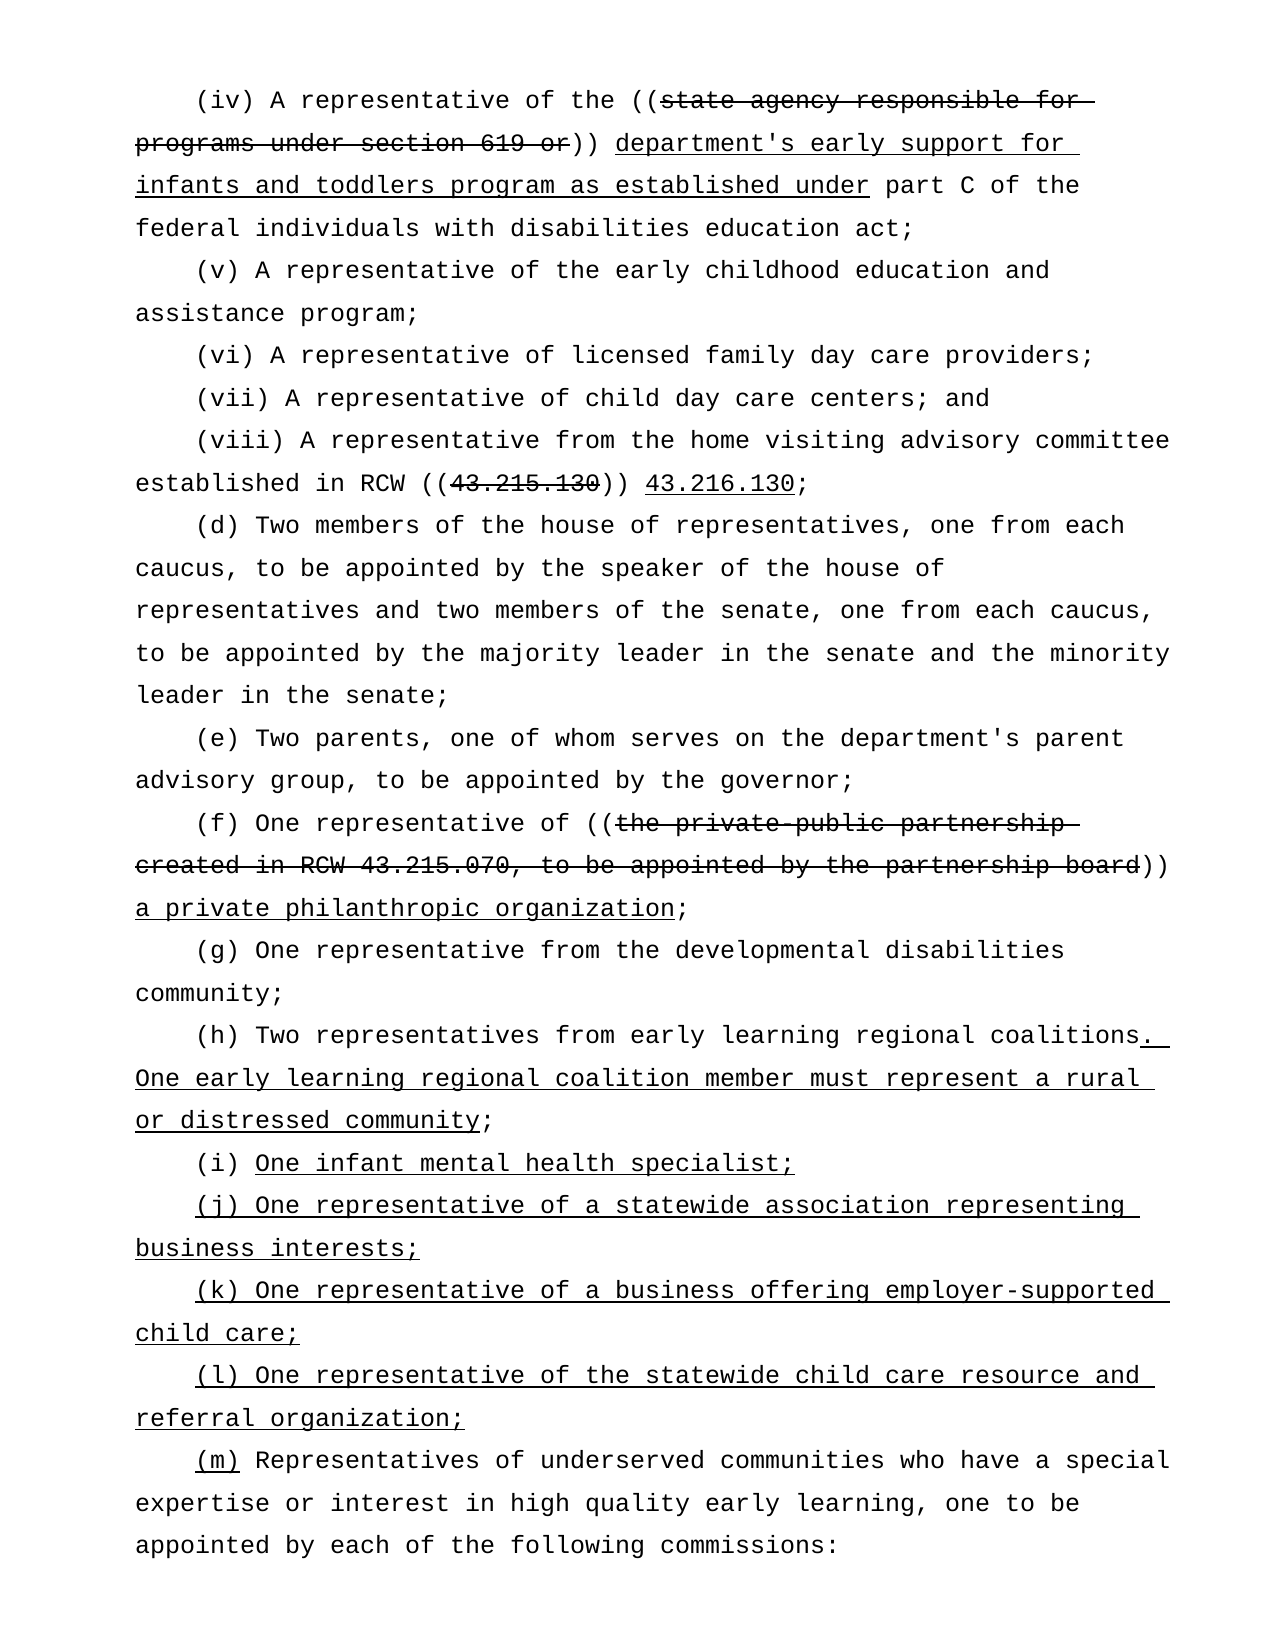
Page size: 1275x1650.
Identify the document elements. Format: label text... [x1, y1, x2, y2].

text (vii) A representative of child day care centers; and [135, 372, 1170, 415]
text (f) One representative of ((the private-public partnership created in RCW 43.215.070, to be appointed by the partnership board)) a private philanthropic organization; [135, 797, 1170, 925]
text (v) A representative of the early childhood education and assistance program; [135, 245, 1170, 330]
text (vi) A representative of licensed family day care providers; [135, 330, 1170, 372]
text (viii) A representative from the home visiting advisory committee established in RCW ((43.215.130)) 43.216.130; [135, 415, 1170, 500]
text (iv) A representative of the ((state agency responsible for programs under section 619 or)) department's early support for infants and toddlers program as established under part C of the federal individuals with disabilities education act; [135, 75, 1170, 245]
text (k) One representative of a business offering employer-supported child care; [135, 1265, 1170, 1350]
text (g) One representative from the developmental disabilities community; [135, 925, 1170, 1010]
text (d) Two members of the house of representatives, one from each caucus, to be appointed by the speaker of the house of representatives and two members of the senate, one from each caucus, to be appointed by the majority leader in the senate and the minority leader in the senate; [135, 500, 1170, 712]
text (h) Two representatives from early learning regional coalitions. One early learning regional coalition member must represent a rural or distressed community; [135, 1010, 1170, 1137]
text (i) One infant mental health specialist; [135, 1137, 1170, 1180]
text (m) Representatives of underserved communities who have a special expertise or interest in high quality early learning, one to be appointed by each of the following commissions: [135, 1435, 1170, 1562]
text (l) One representative of the statewide child care resource and referral organization; [135, 1350, 1170, 1435]
text (e) Two parents, one of whom serves on the department's parent advisory group, to be appointed by the governor; [135, 712, 1170, 797]
text (j) One representative of a statewide association representing business interests; [135, 1180, 1170, 1265]
